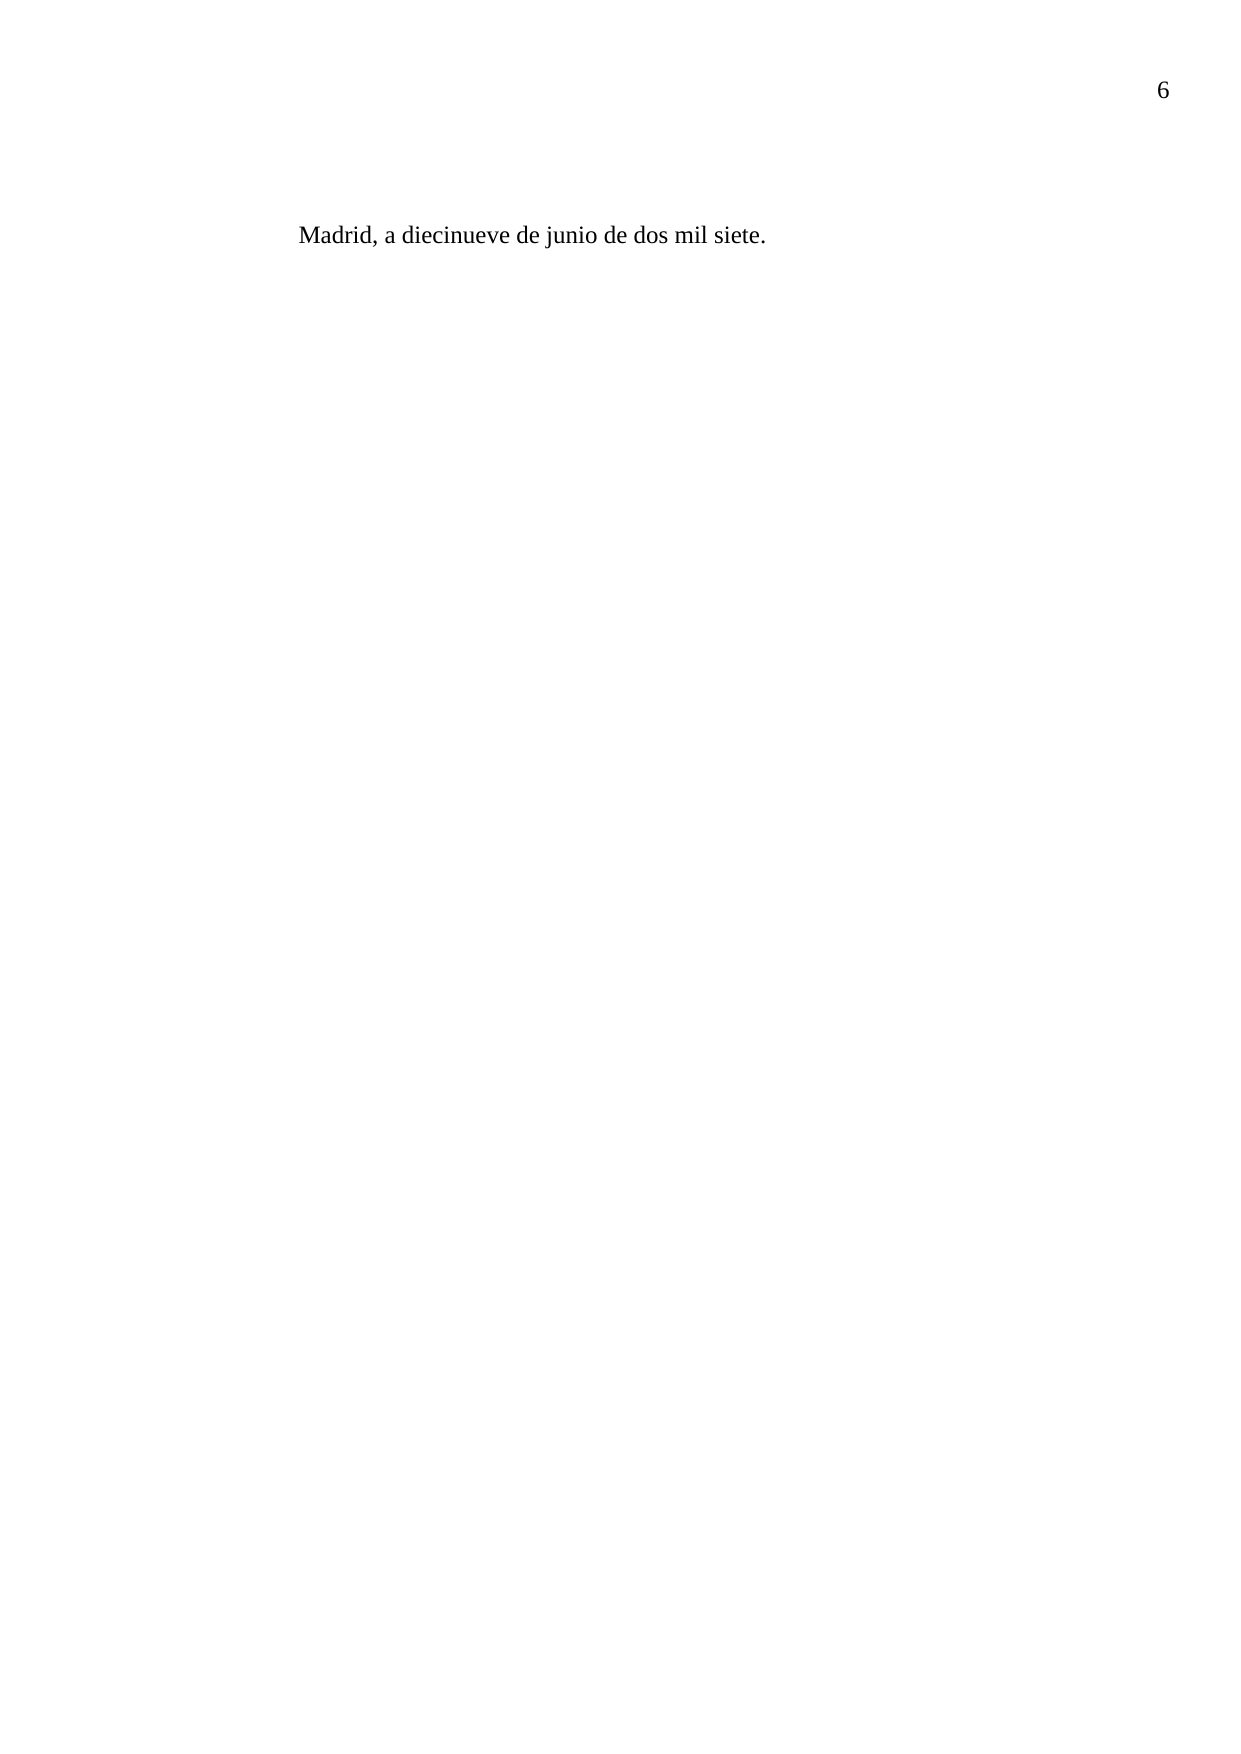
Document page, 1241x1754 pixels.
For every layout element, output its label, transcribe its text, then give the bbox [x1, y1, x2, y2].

text Madrid, a diecinueve de junio de dos mil siete. [224, 220, 1169, 249]
